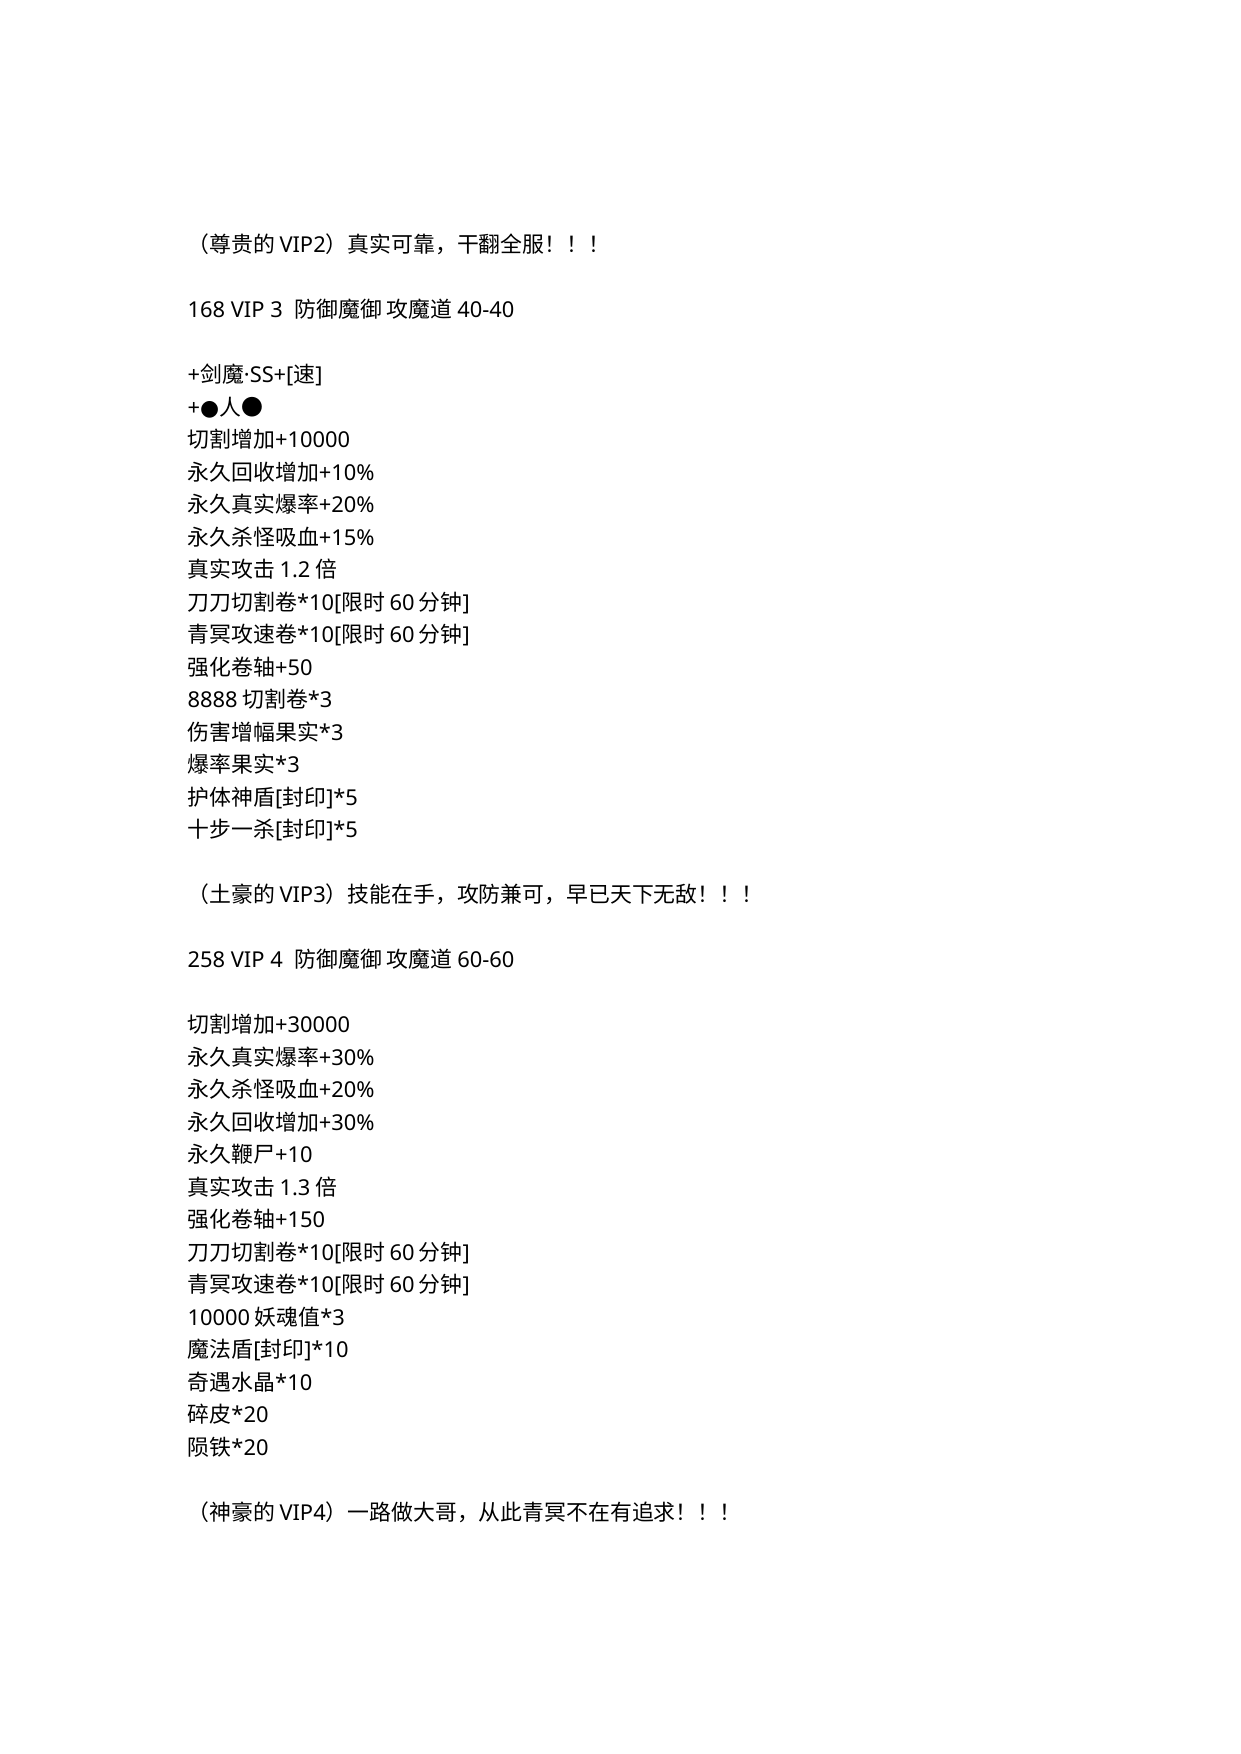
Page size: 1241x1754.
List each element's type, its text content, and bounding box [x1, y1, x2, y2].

text 刀刀切割卷*10[限时60分钟] [187, 584, 1053, 617]
text 永久杀怪吸血+15% [187, 519, 1053, 552]
text 258 VIP 4 防御魔御 攻魔道 60-60 [187, 942, 1053, 974]
text 奇遇水晶*10 [187, 1364, 1053, 1397]
text 真实攻击1.3倍 [187, 1169, 1053, 1202]
text 魔法盾[封印]*10 [187, 1332, 1053, 1364]
text （土豪的VIP3）技能在手，攻防兼可，早已天下无敌！！！ [187, 877, 1053, 909]
text 8888切割卷*3 [187, 682, 1053, 714]
text 永久回收增加+30% [187, 1104, 1053, 1137]
text 强化卷轴+150 [187, 1202, 1053, 1234]
text 永久鞭尸+10 [187, 1137, 1053, 1169]
text 10000妖魂值*3 [187, 1299, 1053, 1332]
text 永久真实爆率+30% [187, 1039, 1053, 1072]
text 陨铁*20 [187, 1429, 1053, 1462]
text +●人● [187, 389, 1053, 422]
text 168 VIP 3 防御魔御 攻魔道 40-40 [187, 292, 1053, 324]
text 青冥攻速卷*10[限时60分钟] [187, 617, 1053, 649]
text 护体神盾[封印]*5 [187, 779, 1053, 812]
text 永久杀怪吸血+20% [187, 1072, 1053, 1104]
text 碎皮*20 [187, 1397, 1053, 1429]
text 刀刀切割卷*10[限时60分钟] [187, 1234, 1053, 1267]
text 爆率果实*3 [187, 747, 1053, 779]
text 伤害增幅果实*3 [187, 714, 1053, 747]
text 十步一杀[封印]*5 [187, 812, 1053, 844]
text 切割增加+10000 [187, 422, 1053, 454]
text 强化卷轴+50 [187, 649, 1053, 682]
text 永久回收增加+10% [187, 454, 1053, 487]
text 真实攻击1.2倍 [187, 552, 1053, 584]
text 永久真实爆率+20% [187, 487, 1053, 519]
text 青冥攻速卷*10[限时60分钟] [187, 1267, 1053, 1299]
text （尊贵的VIP2）真实可靠，干翻全服！！！ [187, 227, 1053, 259]
text 切割增加+30000 [187, 1007, 1053, 1039]
text （神豪的VIP4）一路做大哥，从此青冥不在有追求！！！ [187, 1494, 1053, 1527]
text +剑魔·SS+[速] [187, 357, 1053, 389]
